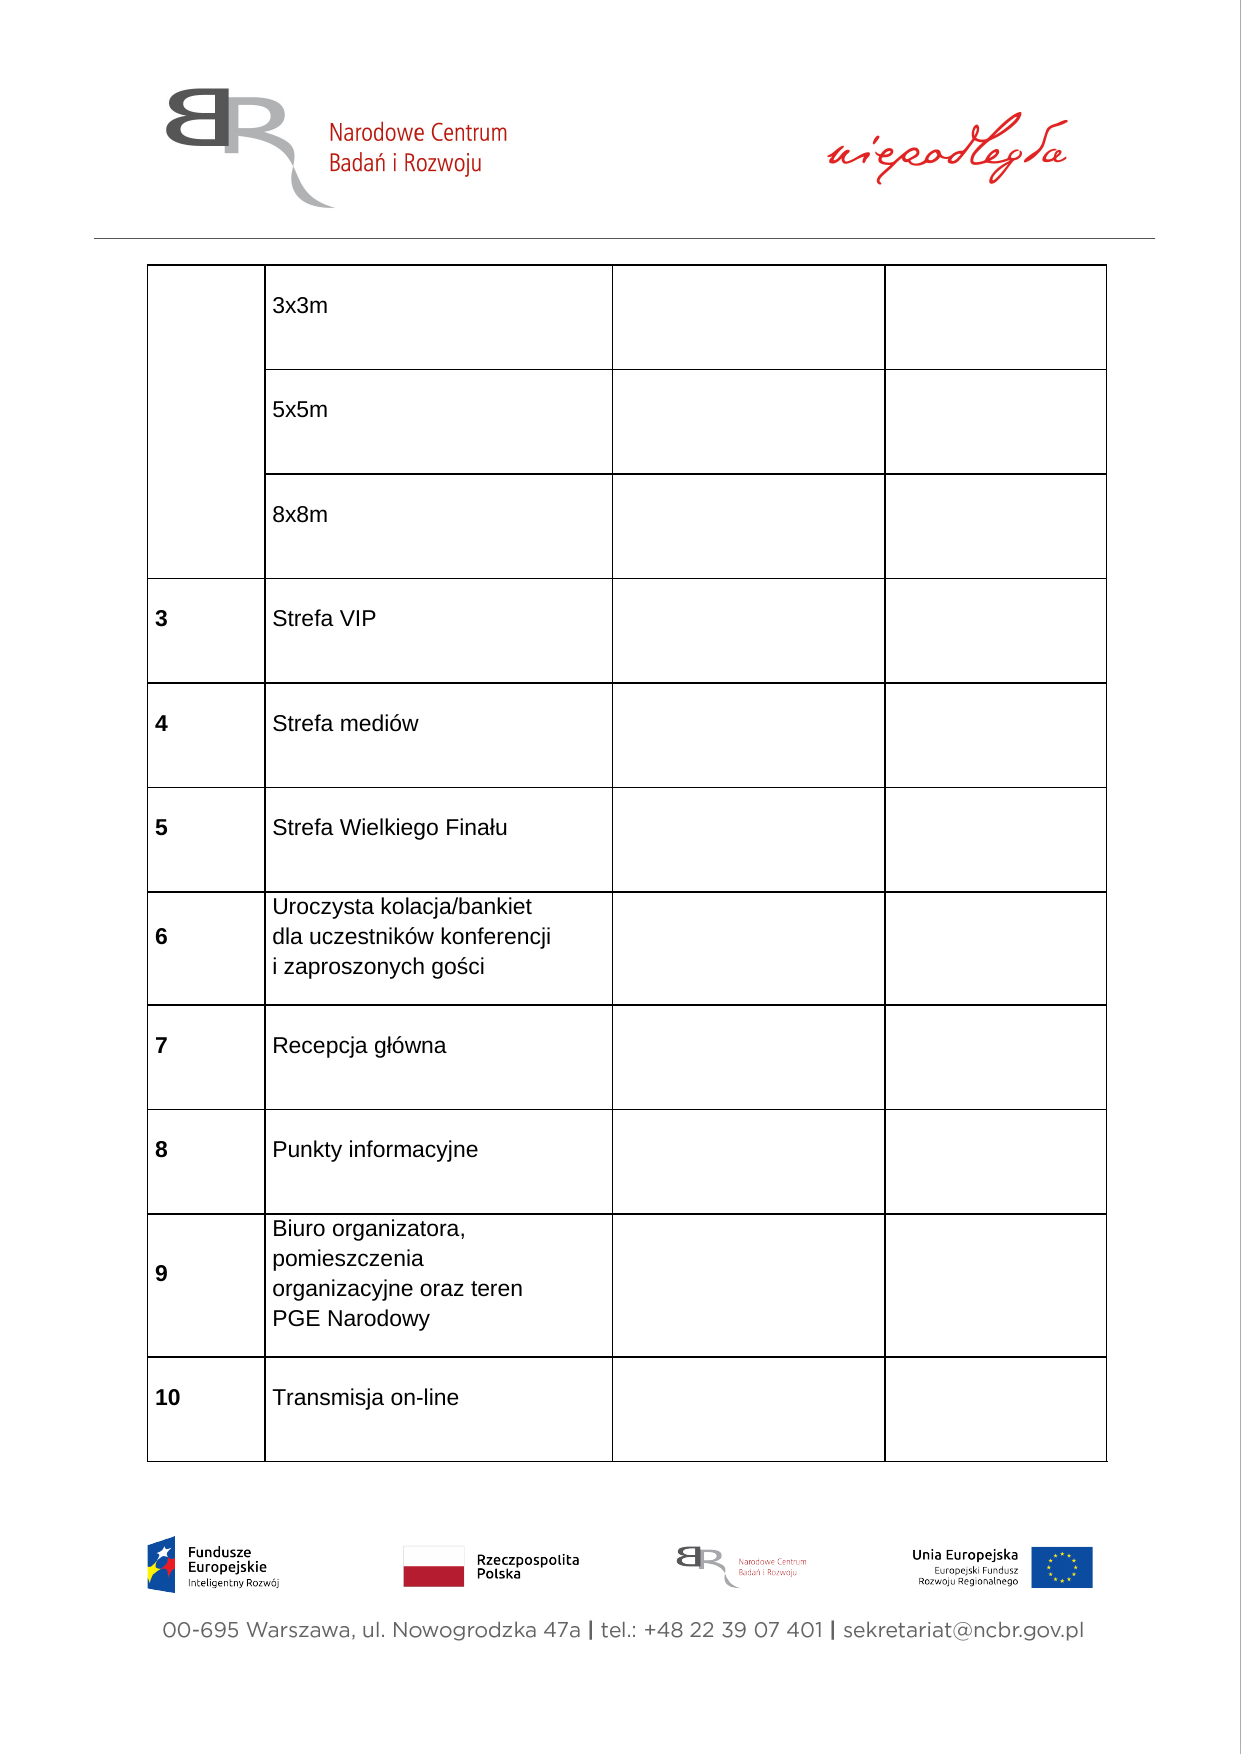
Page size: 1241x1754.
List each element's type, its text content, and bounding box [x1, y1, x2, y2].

table_cell [886, 370, 1106, 473]
table_cell 5x5m [266, 370, 612, 473]
table_cell 8x8m [266, 475, 612, 578]
picture [3, 0, 1241, 1754]
table_cell [613, 1358, 884, 1461]
table_cell 9 [148, 1215, 264, 1356]
table_cell Transmisja on-line [266, 1358, 612, 1461]
table_cell [886, 1358, 1106, 1461]
table_cell 3x3m [266, 266, 612, 369]
table_cell Uroczysta kolacja/bankiet dla uczestników konferencji i zaproszonych gości [266, 893, 612, 1004]
table_cell [613, 579, 884, 682]
table_cell [613, 475, 884, 578]
table_cell [886, 1215, 1106, 1356]
table_cell 8 [148, 1110, 264, 1213]
table_cell [613, 370, 884, 473]
table_cell 3 [148, 579, 264, 682]
table_cell Strefa Wielkiego Finału [266, 788, 612, 891]
table_cell [886, 788, 1106, 891]
table_cell [886, 579, 1106, 682]
table_cell [613, 1006, 884, 1108]
table_cell 2 [148, 266, 264, 578]
table_cell Punkty informacyjne [266, 1110, 612, 1213]
table_cell [886, 1110, 1106, 1213]
table_cell [613, 1110, 884, 1213]
table_cell 4 [148, 684, 264, 787]
table_cell Strefa VIP [266, 579, 612, 682]
table_cell [613, 893, 884, 1004]
table_cell [886, 893, 1106, 1004]
table_cell 10 [148, 1358, 264, 1461]
table_cell 6 [148, 893, 264, 1004]
table_cell [886, 1006, 1106, 1108]
table_cell Strefa mediów [266, 684, 612, 787]
table_cell [886, 684, 1106, 787]
table_cell [886, 266, 1106, 369]
table_cell [613, 266, 884, 369]
table_cell [613, 684, 884, 787]
table_cell [886, 475, 1106, 578]
table_cell Biuro organizatora, pomieszczenia organizacyjne oraz teren PGE Narodowy [266, 1215, 612, 1356]
table_cell 5 [148, 788, 264, 891]
table_cell 7 [148, 1006, 264, 1108]
table_cell [613, 788, 884, 891]
table_cell Recepcja główna [266, 1006, 612, 1108]
table_cell [613, 1215, 884, 1356]
